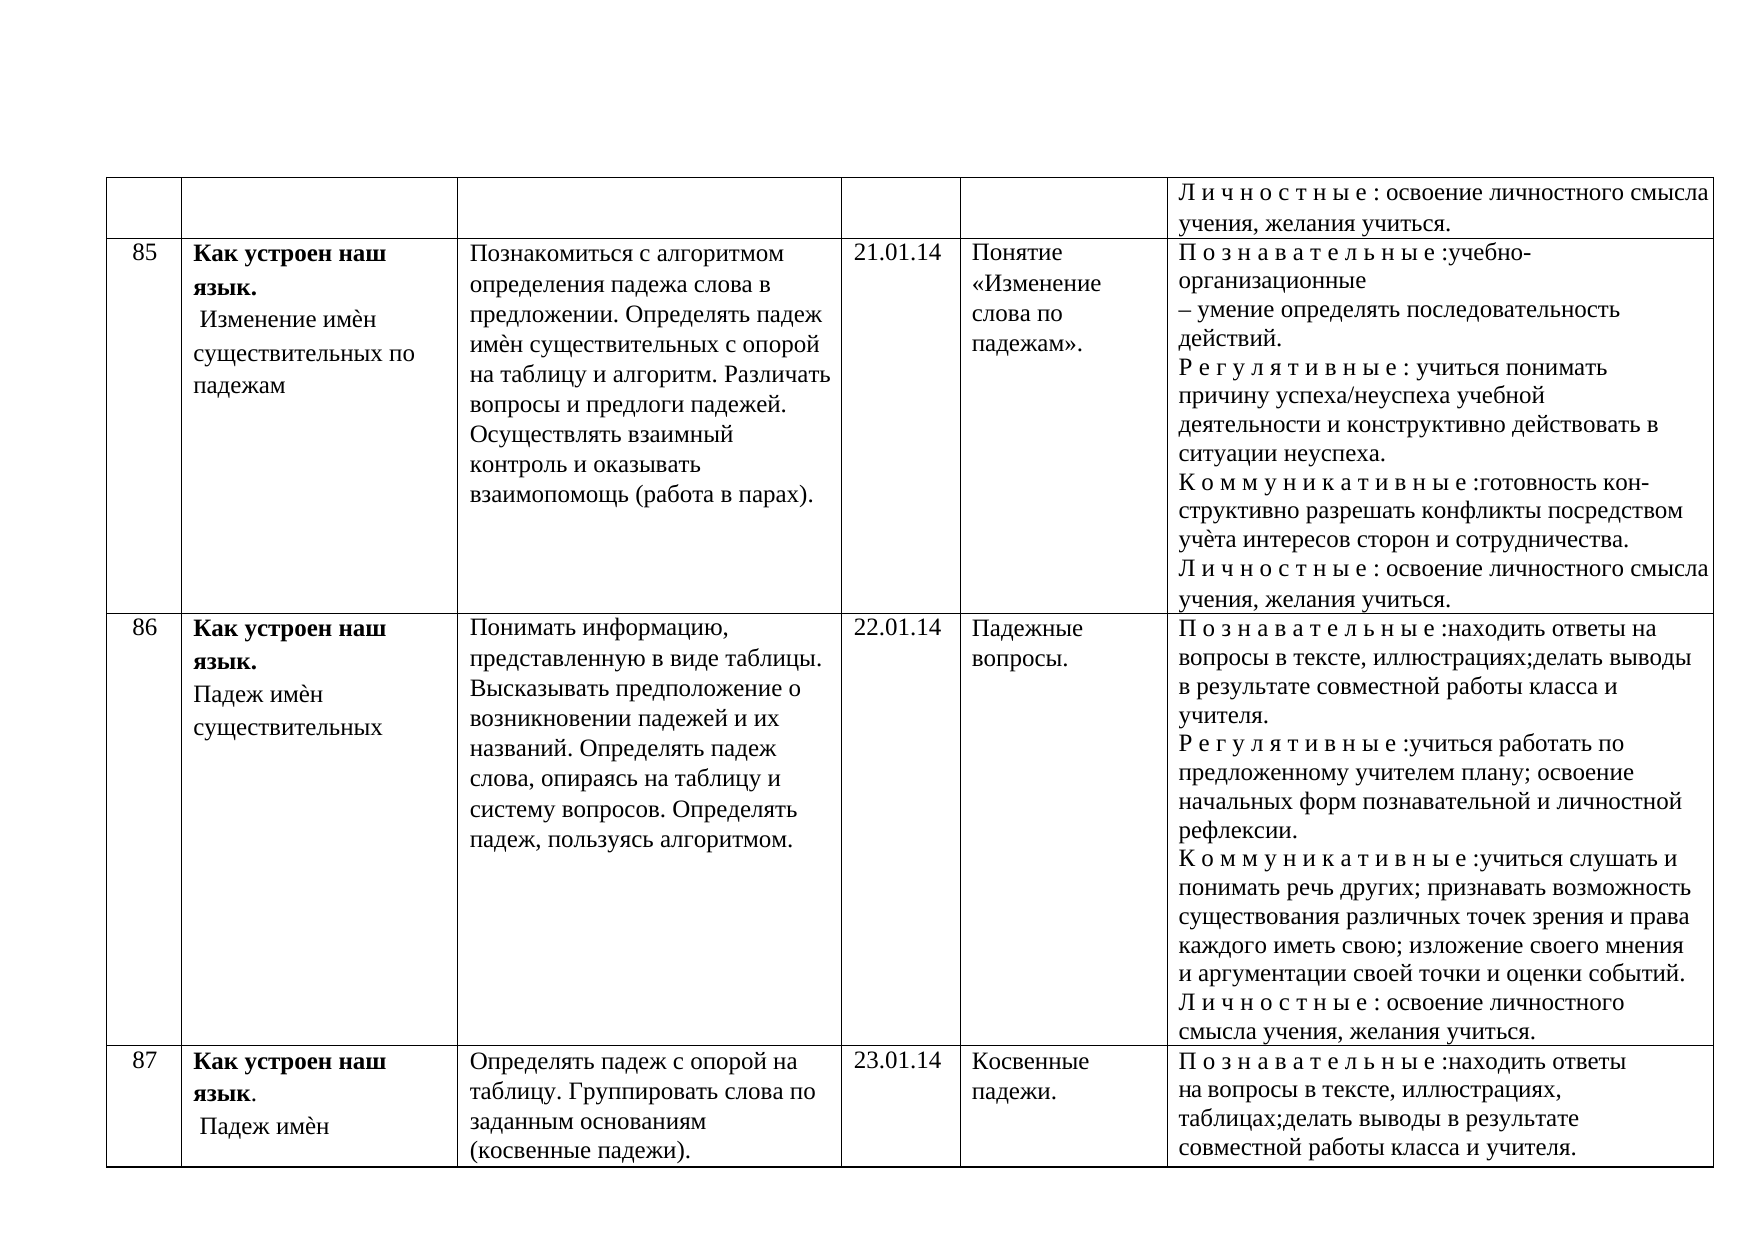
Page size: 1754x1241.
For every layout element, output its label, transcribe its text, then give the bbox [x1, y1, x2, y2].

table_cell 85 [107, 239, 181, 612]
table_cell П о з н а в а т е л ь н ы е :находить ответы на вопросы в тексте, иллюстрациях;делать выводы в результате совместной работы класса и учителя. Р е г у л я т и в н ы е :учиться работать по предложенному учителем плану; освоение начальных форм познавательной и личностной рефлексии. К о м м у н и к а т и в н ы е :учиться слушать и понимать речь других; признавать возможность существования различных точек зрения и права каждого иметь свою; изложение своего мнения и аргументации своей точки и оценки событий. Л и ч н о с т н ы е : освоение личностного смысла учения, желания учиться. [1168, 614, 1713, 1045]
table_cell П о з н а в а т е л ь н ы е :находить ответы на вопросы в тексте, иллюстрациях, таблицах;делать выводы в результате совместной работы класса и учителя. [1168, 1046, 1713, 1166]
table_cell 22.01.14 [842, 614, 960, 1045]
table_cell 23.01.14 [842, 1046, 960, 1166]
table_header [842, 178, 960, 237]
table_header Л и ч н о с т н ы е : освоение личностного смысла учения, желания учиться. [1168, 178, 1713, 237]
table_cell Понятие «Изменение слова по падежам». [961, 239, 1167, 612]
table_cell 87 [107, 1046, 181, 1166]
table_cell Косвенные падежи. [961, 1046, 1167, 1166]
table_cell Падежные вопросы. [961, 614, 1167, 1045]
table_cell П о з н а в а т е л ь н ы е :учебно-организационные – умение определять последовательность действий. Р е г у л я т и в н ы е : учиться понимать причину успеха/неуспеха учебной деятельности и конструктивно действовать в ситуации неуспеха. К о м м у н и к а т и в н ы е :готовность кон- структивно разрешать конфликты посредством учѐта интересов сторон и сотрудничества. Л и ч н о с т н ы е : освоение личностного смысла учения, желания учиться. [1168, 239, 1713, 612]
table_cell Как устроен наш язык. Падеж имѐн [182, 1046, 457, 1166]
table_cell Понимать информацию, представленную в виде таблицы. Высказывать предположение о возникновении падежей и их названий. Определять падеж слова, опираясь на таблицу и систему вопросов. Определять падеж, пользуясь алгоритмом. [458, 614, 841, 1045]
table_cell Определять падеж с опорой на таблицу. Группировать слова по заданным основаниям (косвенные падежи). [458, 1046, 841, 1166]
table_cell Как устроен наш язык. Изменение имѐн существительных по падежам [182, 239, 457, 612]
table_cell 21.01.14 [842, 239, 960, 612]
table_cell 86 [107, 614, 181, 1045]
table_header [107, 178, 181, 237]
table_cell Как устроен наш язык. Падеж имѐн существительных [182, 614, 457, 1045]
table_header [961, 178, 1167, 237]
table_cell Познакомиться с алгоритмом определения падежа слова в предложении. Определять падеж имѐн существительных с опорой на таблицу и алгоритм. Различать вопросы и предлоги падежей. Осуществлять взаимный контроль и оказывать взаимопомощь (работа в парах). [458, 239, 841, 612]
table_header [182, 178, 457, 237]
table_header [458, 178, 841, 237]
